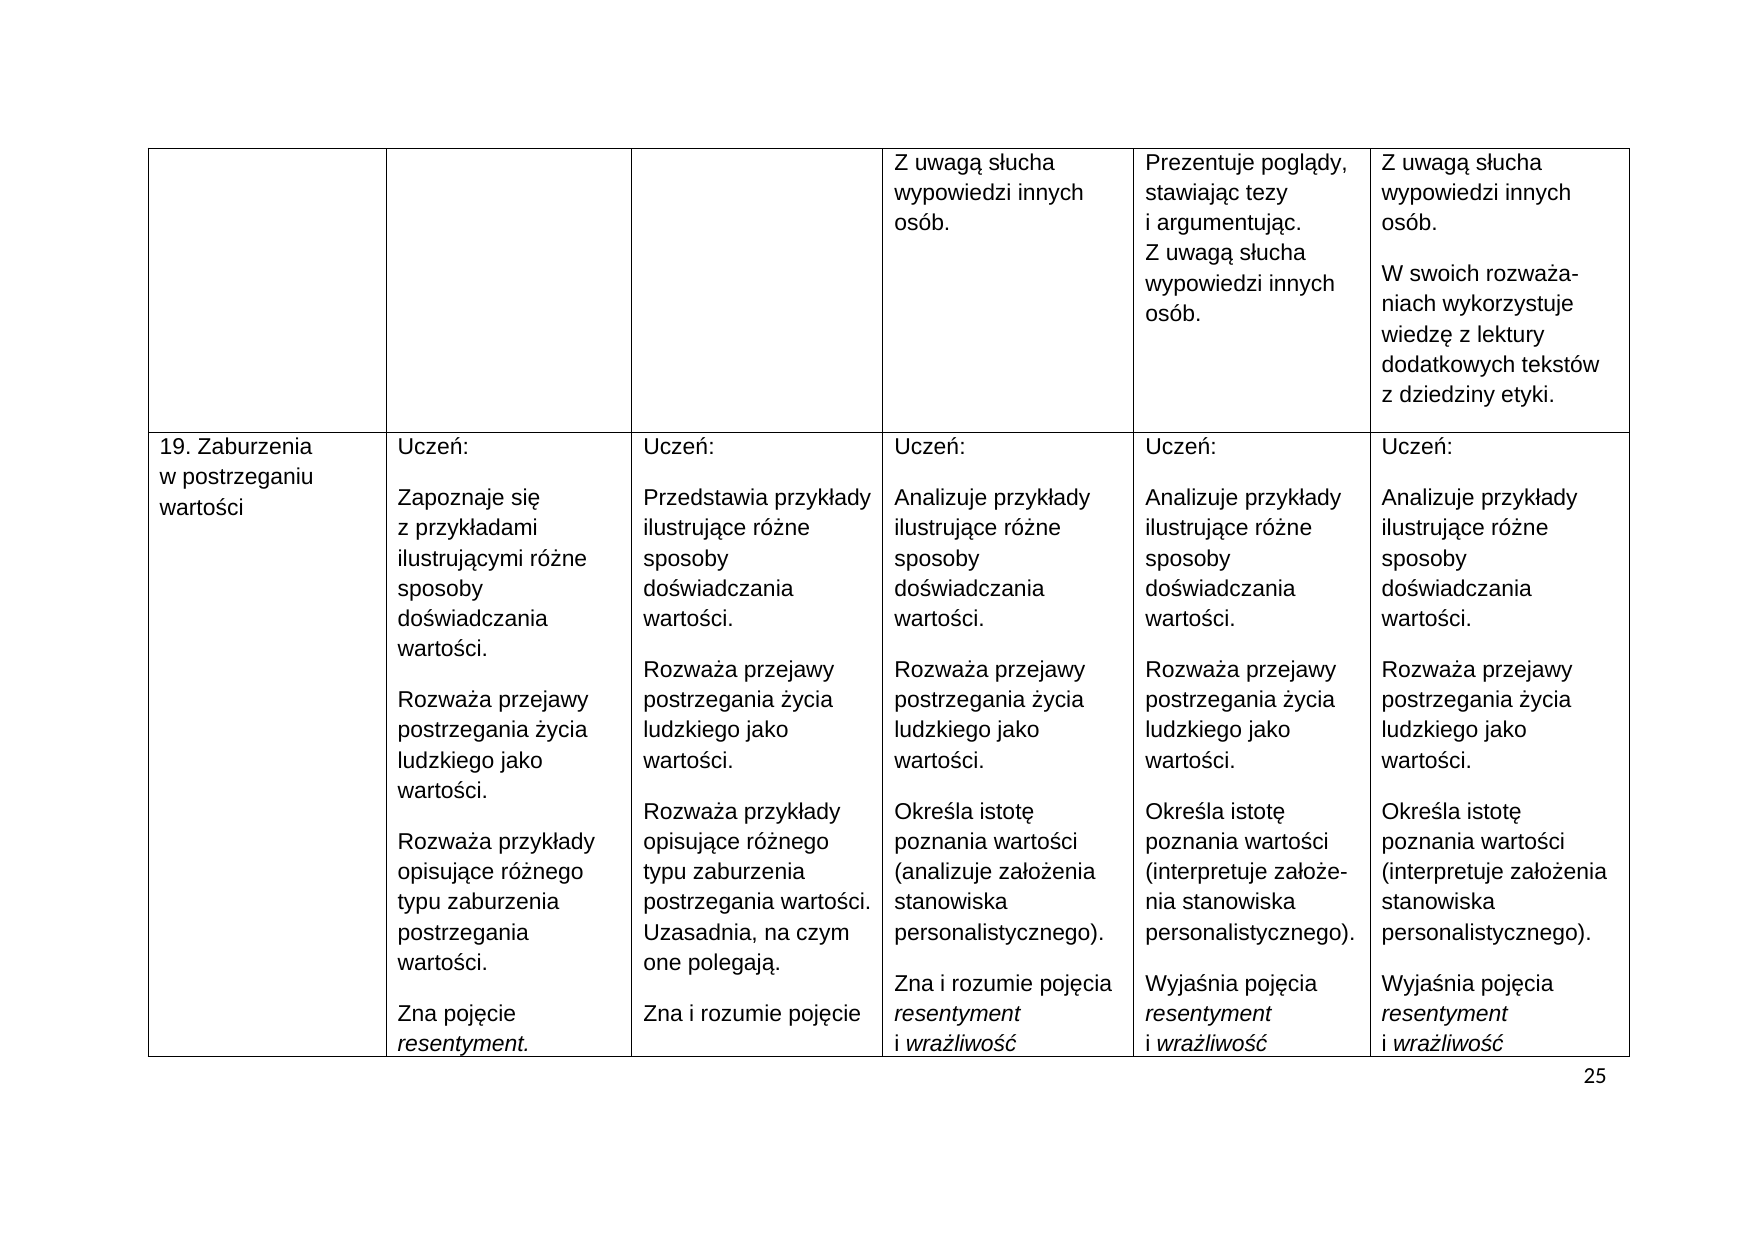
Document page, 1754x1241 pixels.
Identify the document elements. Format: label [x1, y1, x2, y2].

table_cell [632, 433, 882, 1056]
table_cell [632, 149, 882, 432]
table_cell [149, 433, 386, 1056]
table_cell [149, 149, 386, 432]
table_cell [1371, 149, 1629, 432]
table_cell [1371, 433, 1629, 1056]
table_cell [387, 433, 631, 1056]
table_cell [1134, 149, 1370, 432]
table_cell [1134, 433, 1370, 1056]
table_cell [387, 149, 631, 432]
table_cell [883, 149, 1133, 432]
table_cell [883, 433, 1133, 1056]
